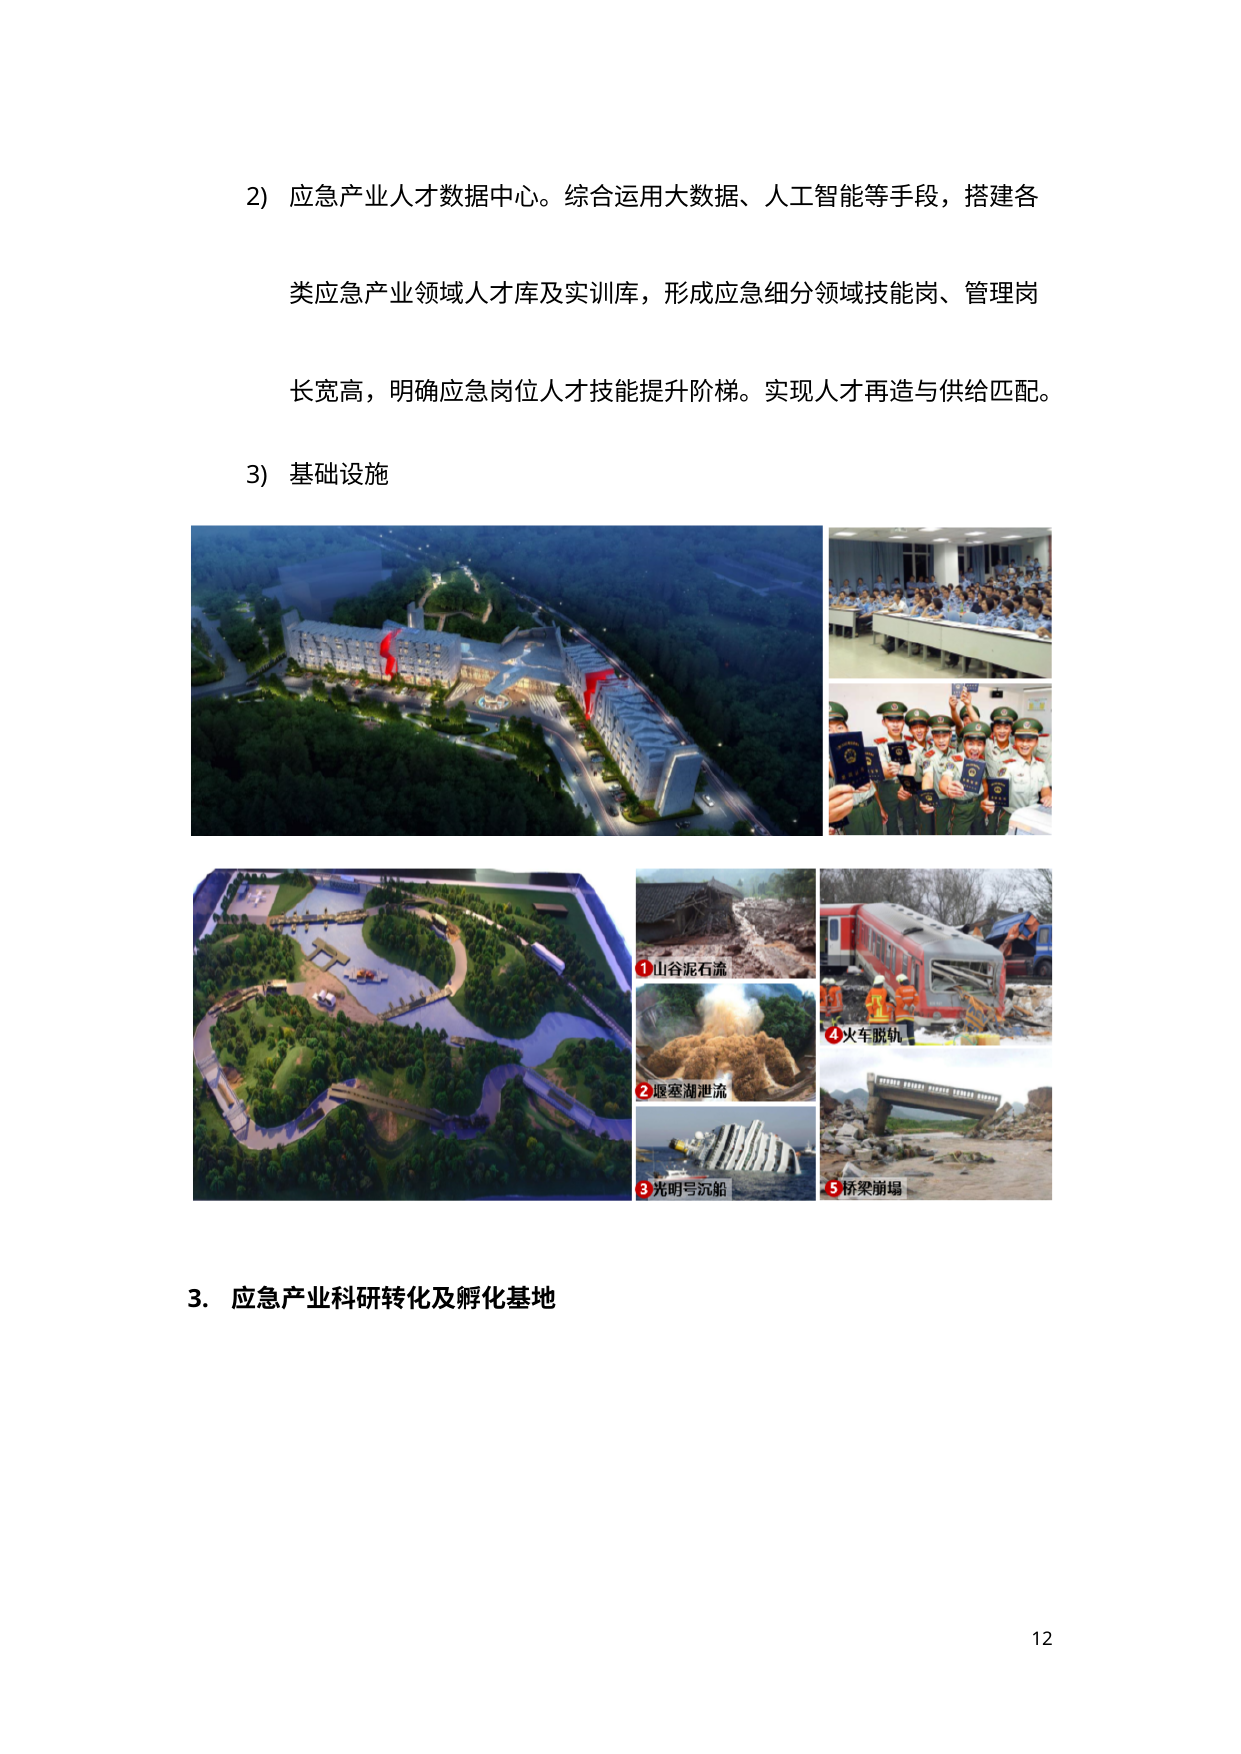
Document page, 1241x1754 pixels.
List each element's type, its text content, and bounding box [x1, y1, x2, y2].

list 基础设施 [246, 440, 1053, 505]
picture [187, 523, 1053, 836]
list 应急产业科研转化及孵化基地 [187, 1264, 1053, 1329]
picture [187, 863, 1053, 1201]
list 应急产业人才数据中心。综合运用大数据、人工智能等手段，搭建各类应急产业领域人才库及实训库，形成应急细分领域技能岗、管理岗长宽高，明确应急岗位人才技能提升阶梯。实现人才再造与供给匹配。 [246, 162, 1053, 422]
